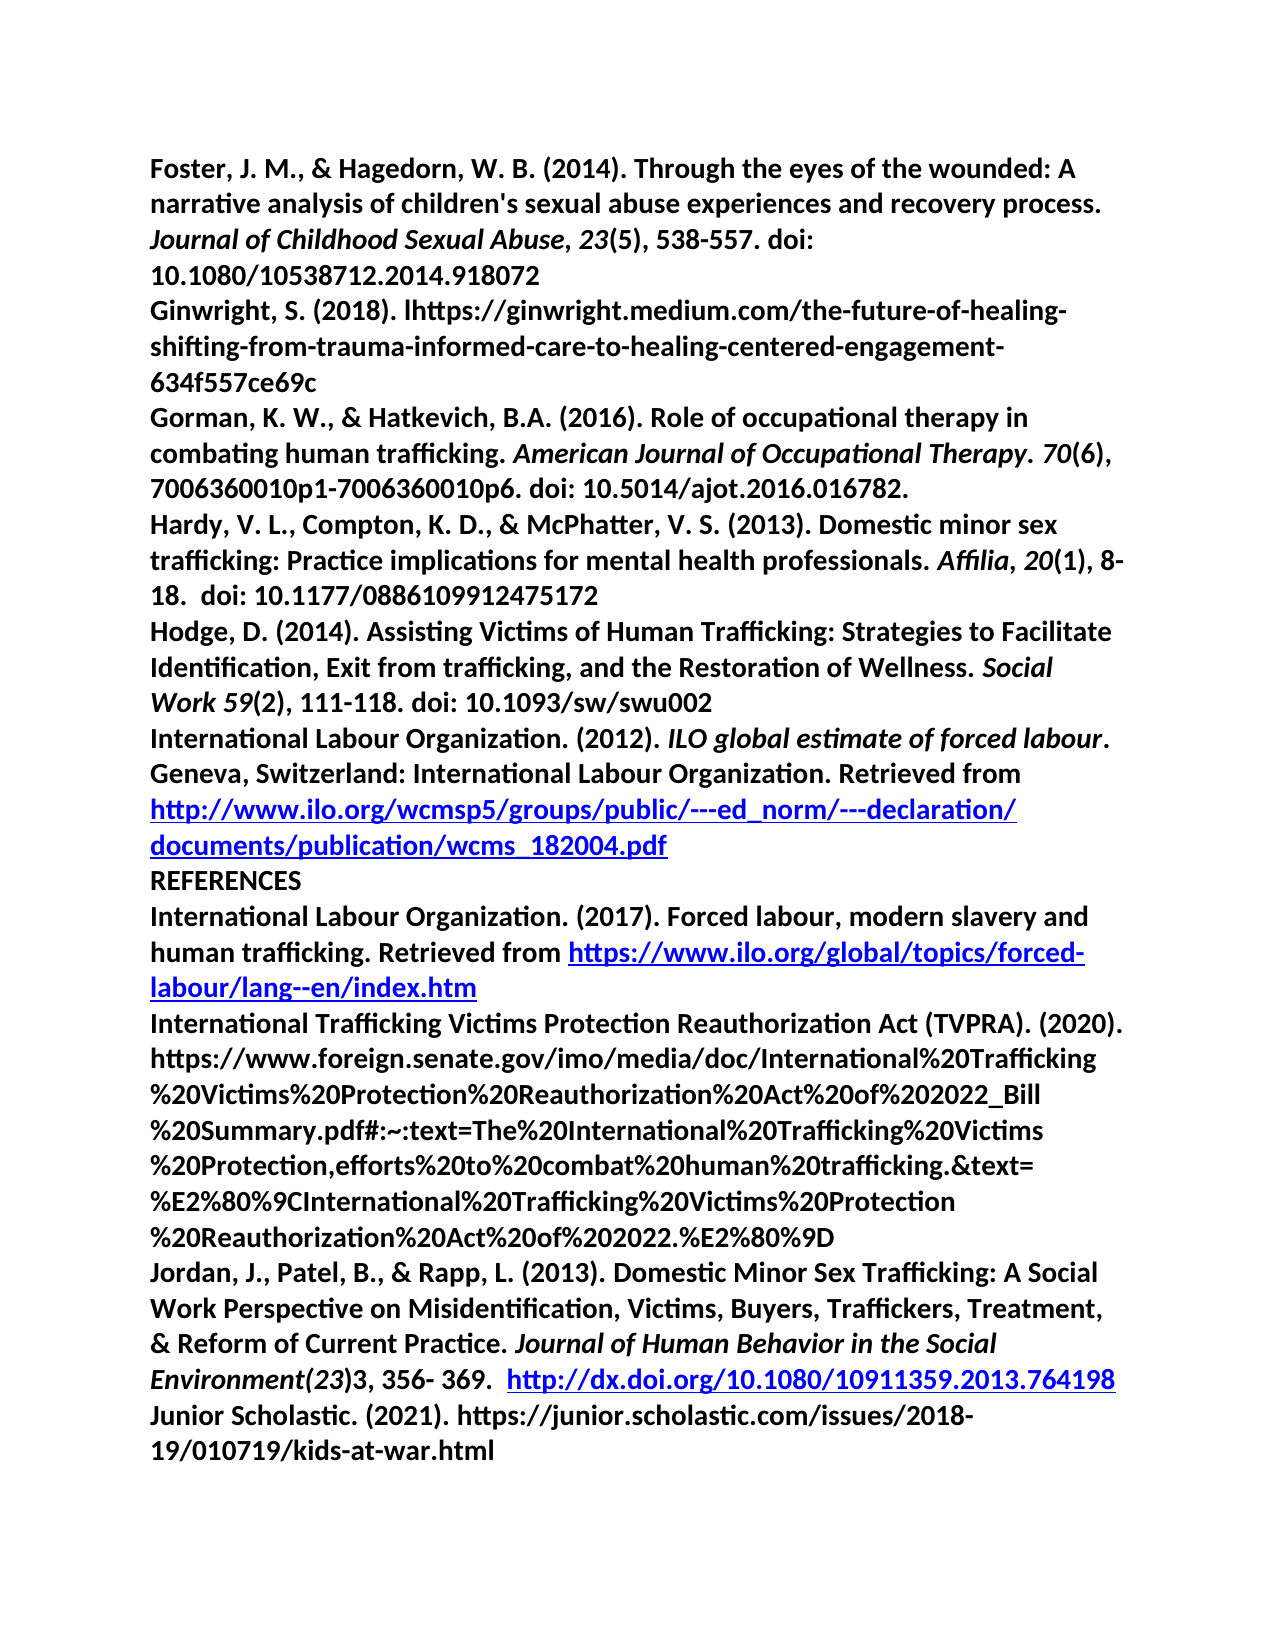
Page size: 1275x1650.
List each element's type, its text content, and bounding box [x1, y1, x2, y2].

text Jordan, J., Patel, B., & Rapp, L. (2013). Domestic Minor Sex Trafficking: A Social Work Perspective on Misidentification, Victims, Buyers, Traffickers, Treatment, & Reform of Current Practice. Journal of Human Behavior in the Social Environment(23)3, 356- 369. http://dx.doi.org/10.1080/10911359.2013.764198 [150, 1254, 1125, 1397]
text Hardy, V. L., Compton, K. D., & McPhatter, V. S. (2013). Domestic minor sex trafficking: Practice implications for mental health professionals. Affilia, 20(1), 8-18. doi: 10.1177/0886109912475172 [150, 506, 1125, 613]
text REFERENCES [150, 862, 1125, 898]
text International Labour Organization. (2012). ILO global estimate of forced labour. Geneva, Switzerland: International Labour Organization. Retrieved from http://www.ilo.org/wcmsp5/groups/public/---ed_norm/---declaration/documents/publication/wcms_182004.pdf [150, 720, 1125, 862]
text Hodge, D. (2014). Assisting Victims of Human Trafficking: Strategies to Facilitate Identification, Exit from trafficking, and the Restoration of Wellness. Social Work 59(2), 111-118. doi: 10.1093/sw/swu002 [150, 613, 1125, 720]
text International Labour Organization. (2017). Forced labour, modern slavery and human trafficking. Retrieved from https://www.ilo.org/global/topics/forced-labour/lang--en/index.htm [150, 898, 1125, 1005]
text Junior Scholastic. (2021). https://junior.scholastic.com/issues/2018-19/010719/kids-at-war.html [150, 1397, 1125, 1468]
text Gorman, K. W., & Hatkevich, B.A. (2016). Role of occupational therapy in combating human trafficking. American Journal of Occupational Therapy. 70(6), 7006360010p1-7006360010p6. doi: 10.5014/ajot.2016.016782. [150, 399, 1125, 506]
text Foster, J. M., & Hagedorn, W. B. (2014). Through the eyes of the wounded: A narrative analysis of children's sexual abuse experiences and recovery process. Journal of Childhood Sexual Abuse, 23(5), 538-557. doi: 10.1080/10538712.2014.918072 [150, 150, 1125, 292]
text International Trafficking Victims Protection Reauthorization Act (TVPRA). (2020). https://www.foreign.senate.gov/imo/media/doc/International%20Trafficking%20Victims%20Protection%20Reauthorization%20Act%20of%202022_Bill%20Summary.pdf#:~:text=The%20International%20Trafficking%20Victims%20Protection,efforts%20to%20combat%20human%20trafficking.&text=%E2%80%9CInternational%20Trafficking%20Victims%20Protection%20Reauthorization%20Act%20of%202022.%E2%80%9D [150, 1005, 1125, 1254]
text Ginwright, S. (2018). lhttps://ginwright.medium.com/the-future-of-healing-shifting-from-trauma-informed-care-to-healing-centered-engagement-634f557ce69c [150, 292, 1125, 399]
